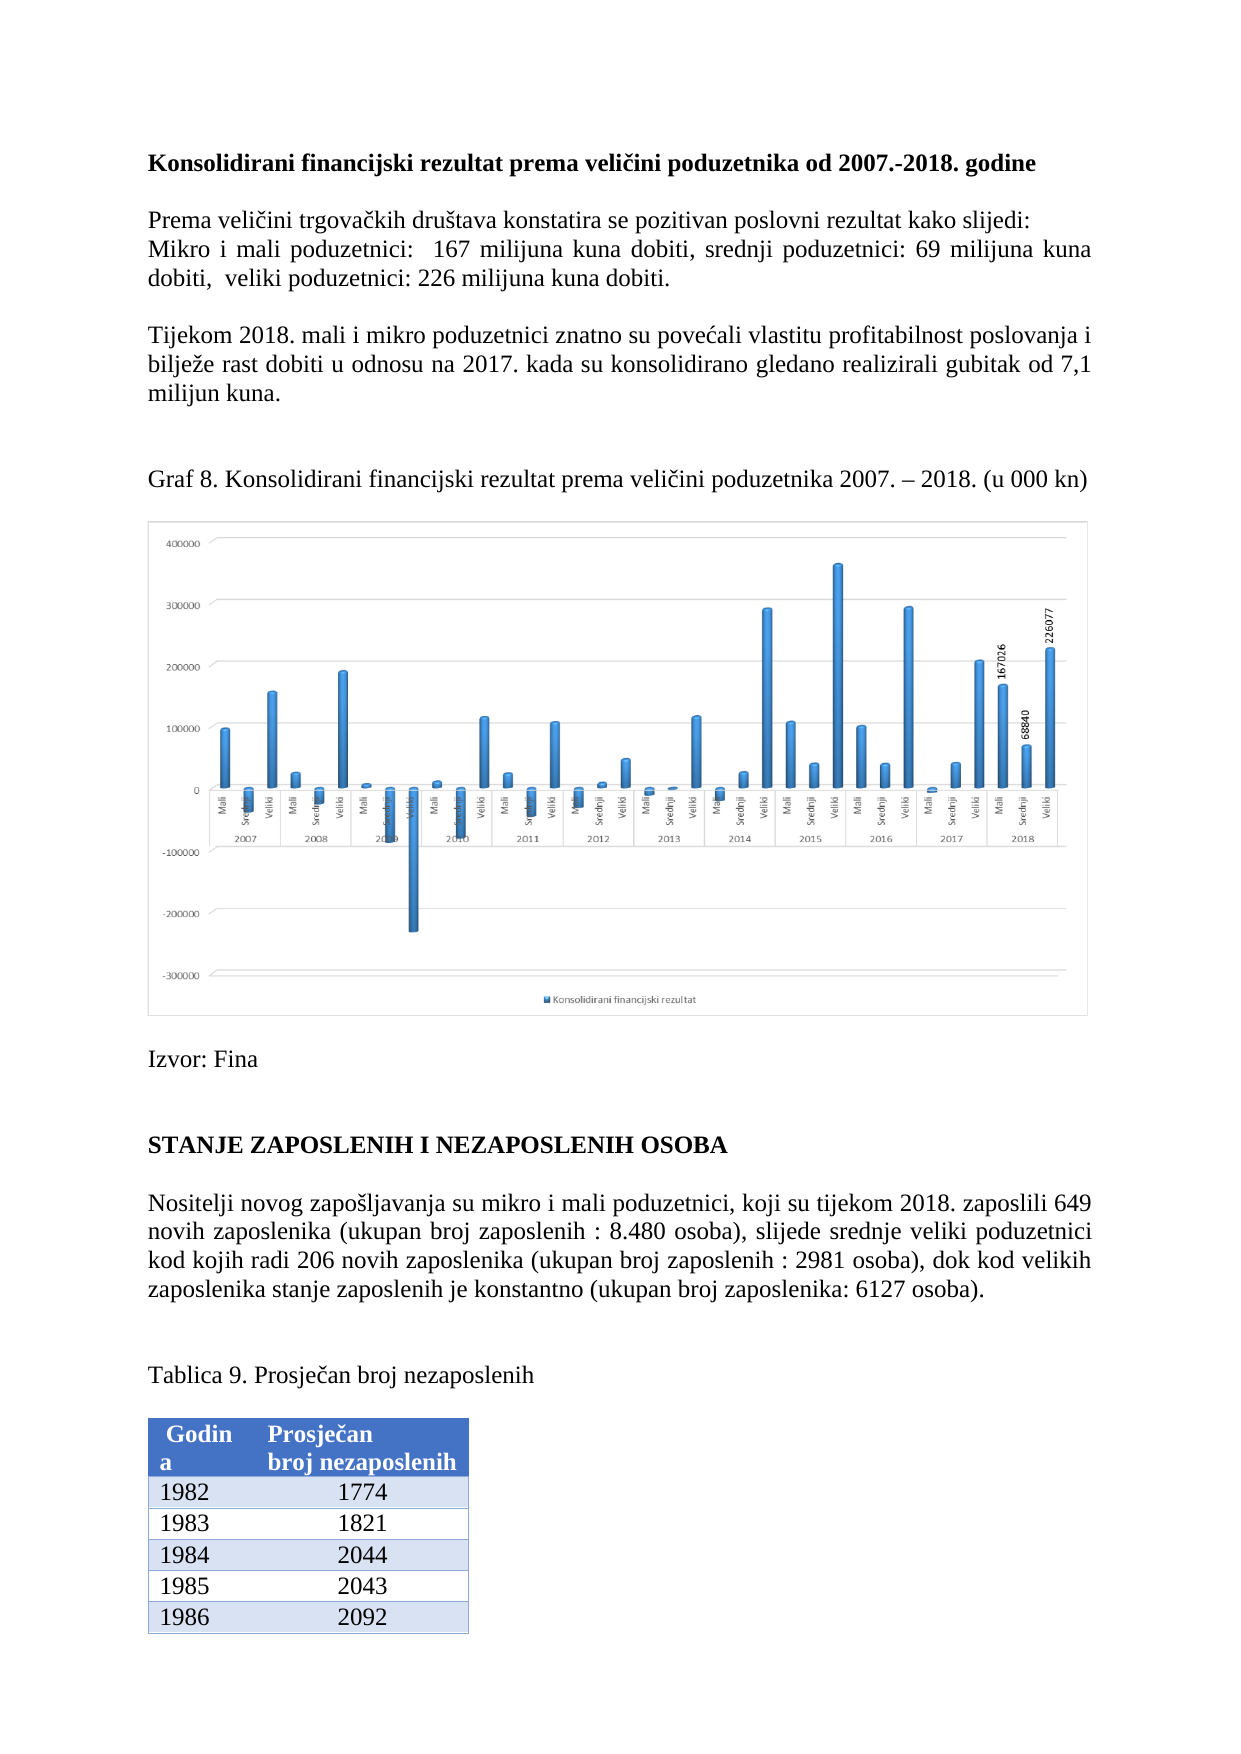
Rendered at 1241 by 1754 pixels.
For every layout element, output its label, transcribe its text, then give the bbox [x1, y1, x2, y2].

picture [147, 521, 1088, 1016]
text Graf 8. Konsolidirani financijski rezultat prema veličini poduzetnika 2007. – 2018. (u 000 kn) [148, 464, 1093, 493]
text Prema veličini trgovačkih društava konstatira se pozitivan poslovni rezultat kako slijedi: [148, 205, 1093, 234]
table_cell 1982 [149, 1477, 256, 1507]
text Mikro i mali poduzetnici: 167 milijuna kuna dobiti, srednji poduzetnici: 69 milijuna kuna dobiti, veliki poduzetnici: 226 milijuna kuna dobiti. [148, 234, 1093, 291]
table_cell 1986 [149, 1602, 256, 1632]
table_cell 2092 [256, 1602, 468, 1632]
table_header Prosječan broj nezaposlenih [256, 1419, 468, 1476]
table_cell 2044 [256, 1540, 468, 1570]
text STANJE ZAPOSLENIH I NEZAPOSLENIH OSOBA [148, 1130, 1093, 1159]
text Izvor: Fina [148, 1044, 1093, 1073]
table_cell 1985 [149, 1571, 256, 1601]
text Tablica 9. Prosječan broj nezaposlenih [148, 1360, 1093, 1389]
text Konsolidirani financijski rezultat prema veličini poduzetnika od 2007.-2018. godine [148, 148, 1093, 176]
table_cell 1983 [149, 1509, 256, 1539]
table_cell 1984 [149, 1540, 256, 1570]
table_cell 1774 [256, 1477, 468, 1507]
text Tijekom 2018. mali i mikro poduzetnici znatno su povećali vlastitu profitabilnost poslovanja i bilježe rast dobiti u odnosu na 2017. kada su konsolidirano gledano realizirali gubitak od 7,1 milijun kuna. [148, 320, 1093, 406]
table_cell 2043 [256, 1571, 468, 1601]
table_header Godina [149, 1419, 256, 1476]
text Nositelji novog zapošljavanja su mikro i mali poduzetnici, koji su tijekom 2018. zaposlili 649 novih zaposlenika (ukupan broj zaposlenih : 8.480 osoba), slijede srednje veliki poduzetnici kod kojih radi 206 novih zaposlenika (ukupan broj zaposlenih : 2981 osoba), dok kod velikih zaposlenika stanje zaposlenih je konstantno (ukupan broj zaposlenika: 6127 osoba). [148, 1188, 1093, 1303]
table_cell 1821 [256, 1509, 468, 1539]
